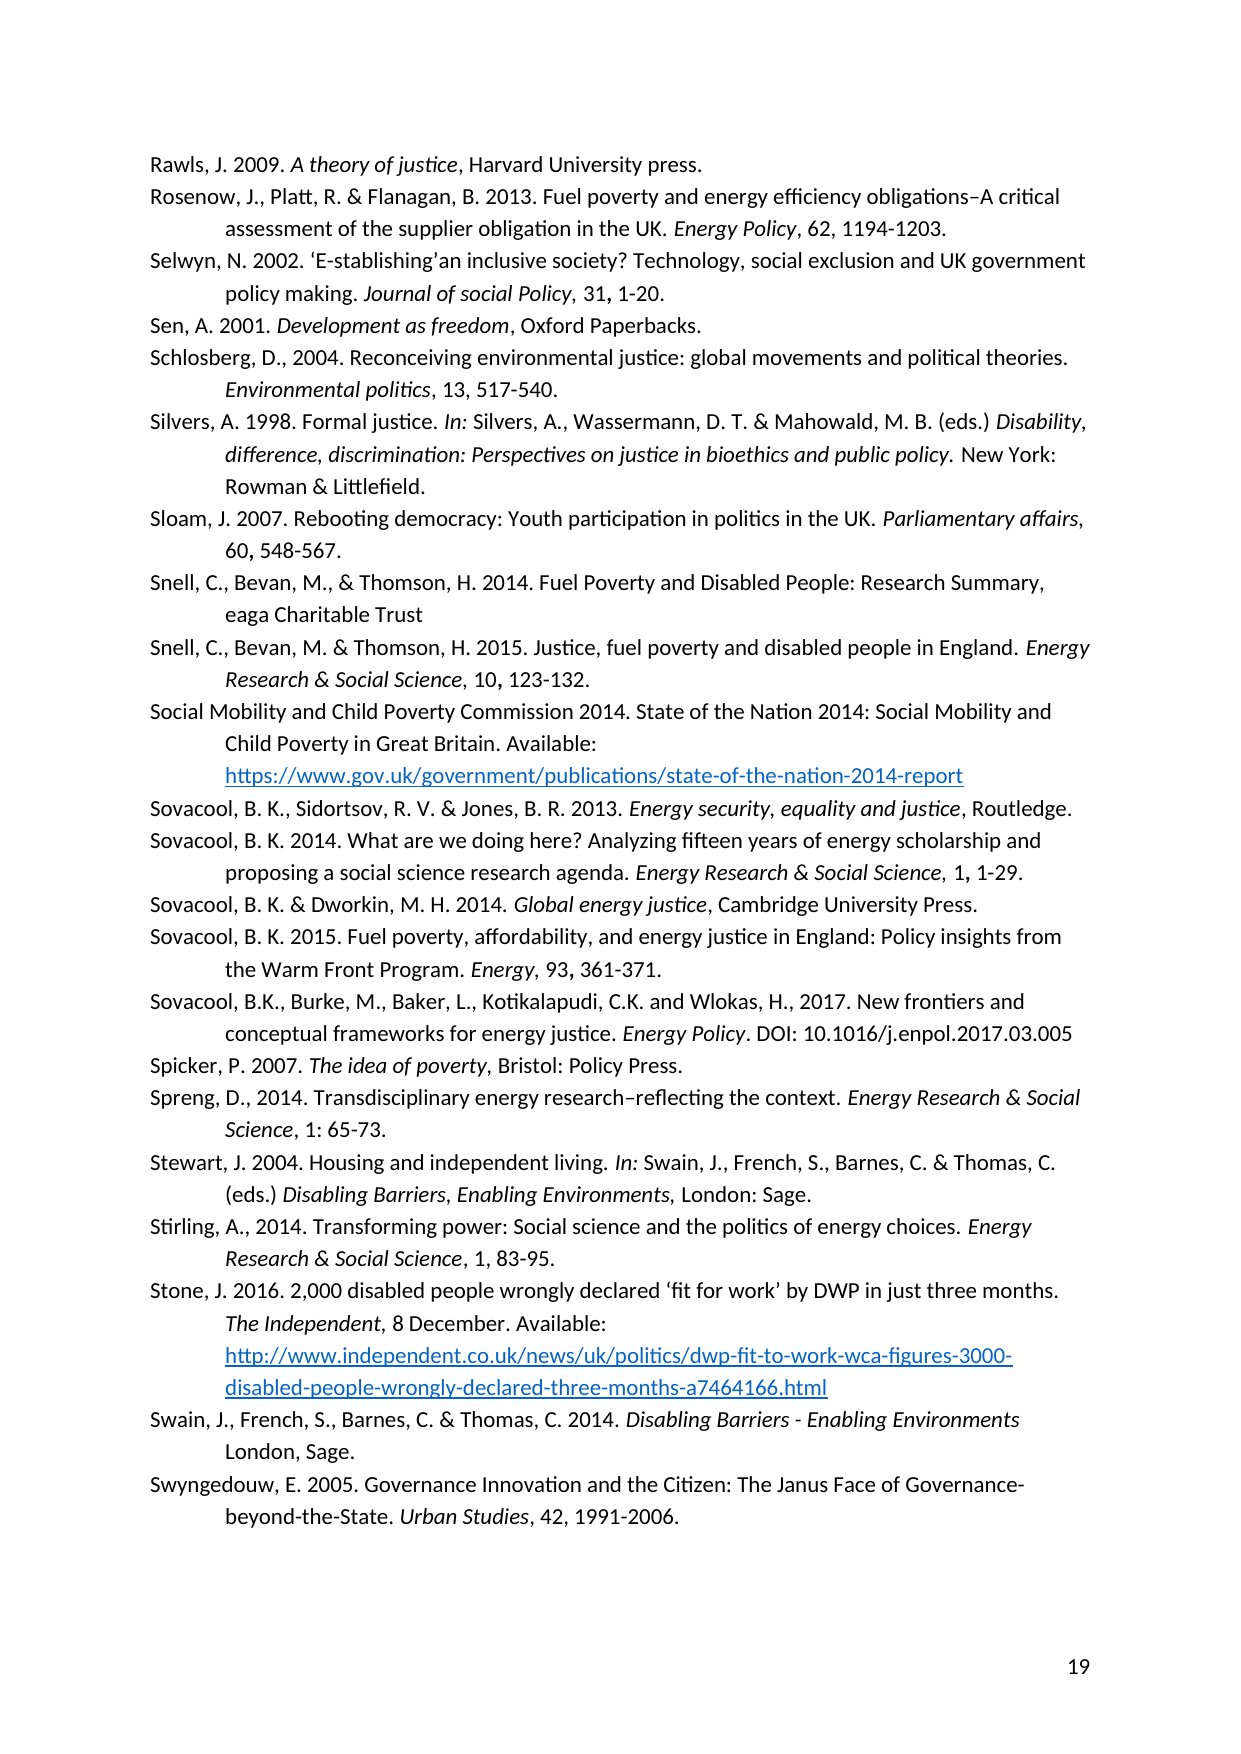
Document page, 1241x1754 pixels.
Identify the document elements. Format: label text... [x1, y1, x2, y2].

text Stirling, A., 2014. Transforming power: Social science and the politics of energy choices. Energy Research & Social Science, 1, 83-95. [150, 1212, 1090, 1272]
text Sovacool, B. K. 2014. What are we doing here? Analyzing fifteen years of energy scholarship and proposing a social science research agenda. Energy Research & Social Science, 1, 1-29. [150, 826, 1090, 886]
text Stone, J. 2016. 2,000 disabled people wrongly declared ‘fit for work’ by DWP in just three months. The Independent, 8 December. Available: http://www.independent.co.uk/news/uk/politics/dwp-fit-to-work-wca-figures-3000-disabled-people-wrongly-declared-three-months-a7464166.html [150, 1277, 1090, 1401]
text Sovacool, B. K. 2015. Fuel poverty, affordability, and energy justice in England: Policy insights from the Warm Front Program. Energy, 93, 361-371. [150, 922, 1090, 983]
text Sovacool, B. K., Sidortsov, R. V. & Jones, B. R. 2013. Energy security, equality and justice, Routledge. [150, 794, 1090, 822]
text Rawls, J. 2009. A theory of justice, Harvard University press. [150, 150, 1090, 178]
text Sloam, J. 2007. Rebooting democracy: Youth participation in politics in the UK. Parliamentary affairs, 60, 548-567. [150, 504, 1090, 564]
text Spreng, D., 2014. Transdisciplinary energy research–reflecting the context. Energy Research & Social Science, 1: 65-73. [150, 1083, 1090, 1144]
text Social Mobility and Child Poverty Commission 2014. State of the Nation 2014: Social Mobility and Child Poverty in Great Britain. Available: https://www.gov.uk/government/publications/state-of-the-nation-2014-report [150, 697, 1090, 789]
text Rosenow, J., Platt, R. & Flanagan, B. 2013. Fuel poverty and energy efficiency obligations–A critical assessment of the supplier obligation in the UK. Energy Policy, 62, 1194-1203. [150, 182, 1090, 242]
text Schlosberg, D., 2004. Reconceiving environmental justice: global movements and political theories. Environmental politics, 13, 517-540. [150, 343, 1090, 403]
text Snell, C., Bevan, M., & Thomson, H. 2014. Fuel Poverty and Disabled People: Research Summary, eaga Charitable Trust [150, 568, 1090, 629]
text Snell, C., Bevan, M. & Thomson, H. 2015. Justice, fuel poverty and disabled people in England. Energy Research & Social Science, 10, 123-132. [150, 633, 1090, 693]
text Swyngedouw, E. 2005. Governance Innovation and the Citizen: The Janus Face of Governance-beyond-the-State. Urban Studies, 42, 1991-2006. [150, 1470, 1090, 1530]
text Swain, J., French, S., Barnes, C. & Thomas, C. 2014. Disabling Barriers - Enabling Environments London, Sage. [150, 1405, 1090, 1466]
text Silvers, A. 1998. Formal justice. In: Silvers, A., Wassermann, D. T. & Mahowald, M. B. (eds.) Disability, difference, discrimination: Perspectives on justice in bioethics and public policy. New York: Rowman & Littlefield. [150, 407, 1090, 500]
text Sen, A. 2001. Development as freedom, Oxford Paperbacks. [150, 311, 1090, 339]
text Selwyn, N. 2002. ‘E-stablishing’an inclusive society? Technology, social exclusion and UK government policy making. Journal of social Policy, 31, 1-20. [150, 247, 1090, 307]
text Sovacool, B. K. & Dworkin, M. H. 2014. Global energy justice, Cambridge University Press. [150, 890, 1090, 918]
text Spicker, P. 2007. The idea of poverty, Bristol: Policy Press. [150, 1051, 1090, 1079]
text Stewart, J. 2004. Housing and independent living. In: Swain, J., French, S., Barnes, C. & Thomas, C. (eds.) Disabling Barriers, Enabling Environments, London: Sage. [150, 1148, 1090, 1208]
text Sovacool, B.K., Burke, M., Baker, L., Kotikalapudi, C.K. and Wlokas, H., 2017. New frontiers and conceptual frameworks for energy justice. Energy Policy. DOI: 10.1016/j.enpol.2017.03.005 [150, 987, 1090, 1047]
